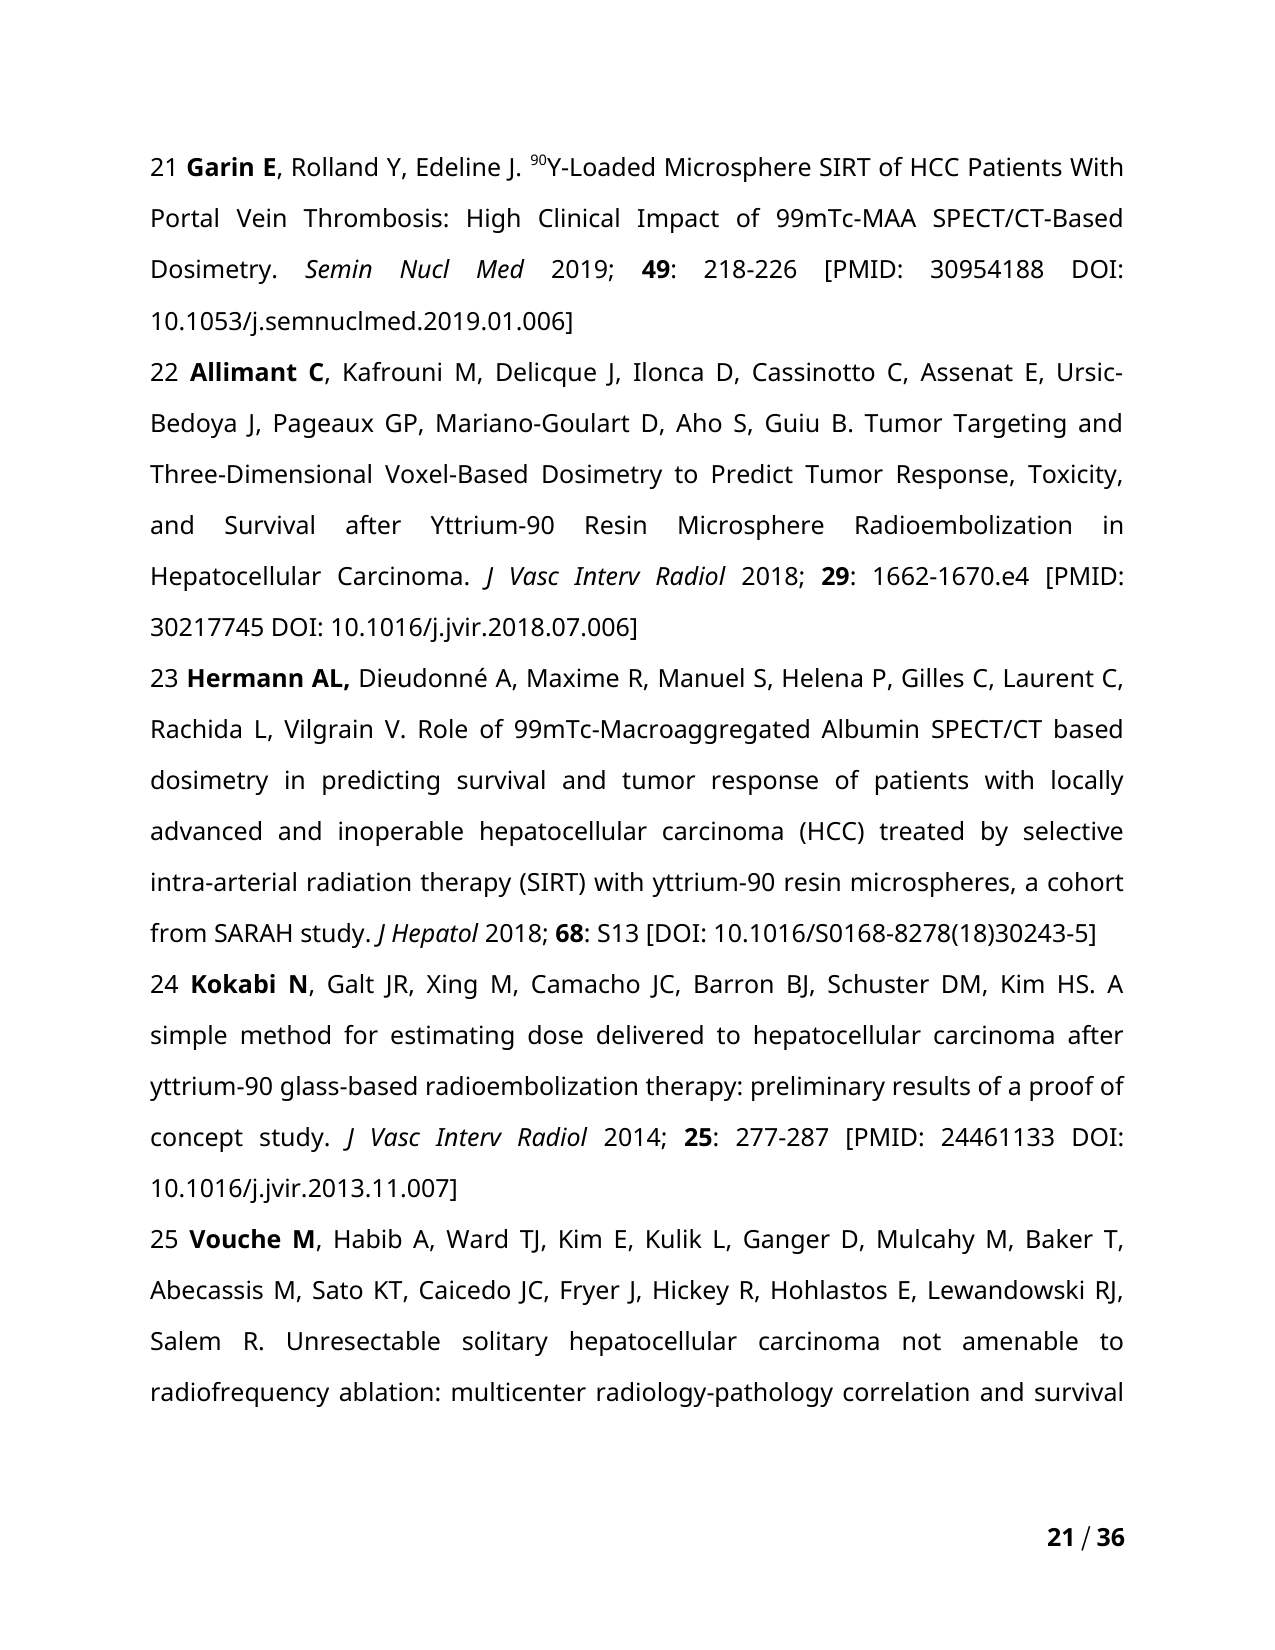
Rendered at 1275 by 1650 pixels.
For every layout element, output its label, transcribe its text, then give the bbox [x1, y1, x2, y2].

text 21 Garin E, Rolland Y, Edeline J. 90Y-Loaded Microsphere SIRT of HCC Patients With Portal Vein Thrombosis: High Clinical Impact of 99mTc-MAA SPECT/CT-Based Dosimetry. Semin Nucl Med 2019; 49: 218-226 [PMID: 30954188 DOI: 10.1053/j.semnuclmed.2019.01.006] [150, 150, 1125, 337]
text 24 Kokabi N, Galt JR, Xing M, Camacho JC, Barron BJ, Schuster DM, Kim HS. A simple method for estimating dose delivered to hepatocellular carcinoma after yttrium-90 glass-based radioembolization therapy: preliminary results of a proof of concept study. J Vasc Interv Radiol 2014; 25: 277-287 [PMID: 24461133 DOI: 10.1016/j.jvir.2013.11.007] [150, 967, 1125, 1205]
text 23 Hermann AL, Dieudonné A, Maxime R, Manuel S, Helena P, Gilles C, Laurent C, Rachida L, Vilgrain V. Role of 99mTc-Macroaggregated Albumin SPECT/CT based dosimetry in predicting survival and tumor response of patients with locally advanced and inoperable hepatocellular carcinoma (HCC) treated by selective intra-arterial radiation therapy (SIRT) with yttrium-90 resin microspheres, a cohort from SARAH study. J Hepatol 2018; 68: S13 [DOI: 10.1016/S0168-8278(18)30243-5] [150, 660, 1125, 950]
text 22 Allimant C, Kafrouni M, Delicque J, Ilonca D, Cassinotto C, Assenat E, Ursic-Bedoya J, Pageaux GP, Mariano-Goulart D, Aho S, Guiu B. Tumor Targeting and Three-Dimensional Voxel-Based Dosimetry to Predict Tumor Response, Toxicity, and Survival after Yttrium-90 Resin Microsphere Radioembolization in Hepatocellular Carcinoma. J Vasc Interv Radiol 2018; 29: 1662-1670.e4 [PMID: 30217745 DOI: 10.1016/j.jvir.2018.07.006] [150, 354, 1125, 643]
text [150, 1222, 1125, 1409]
